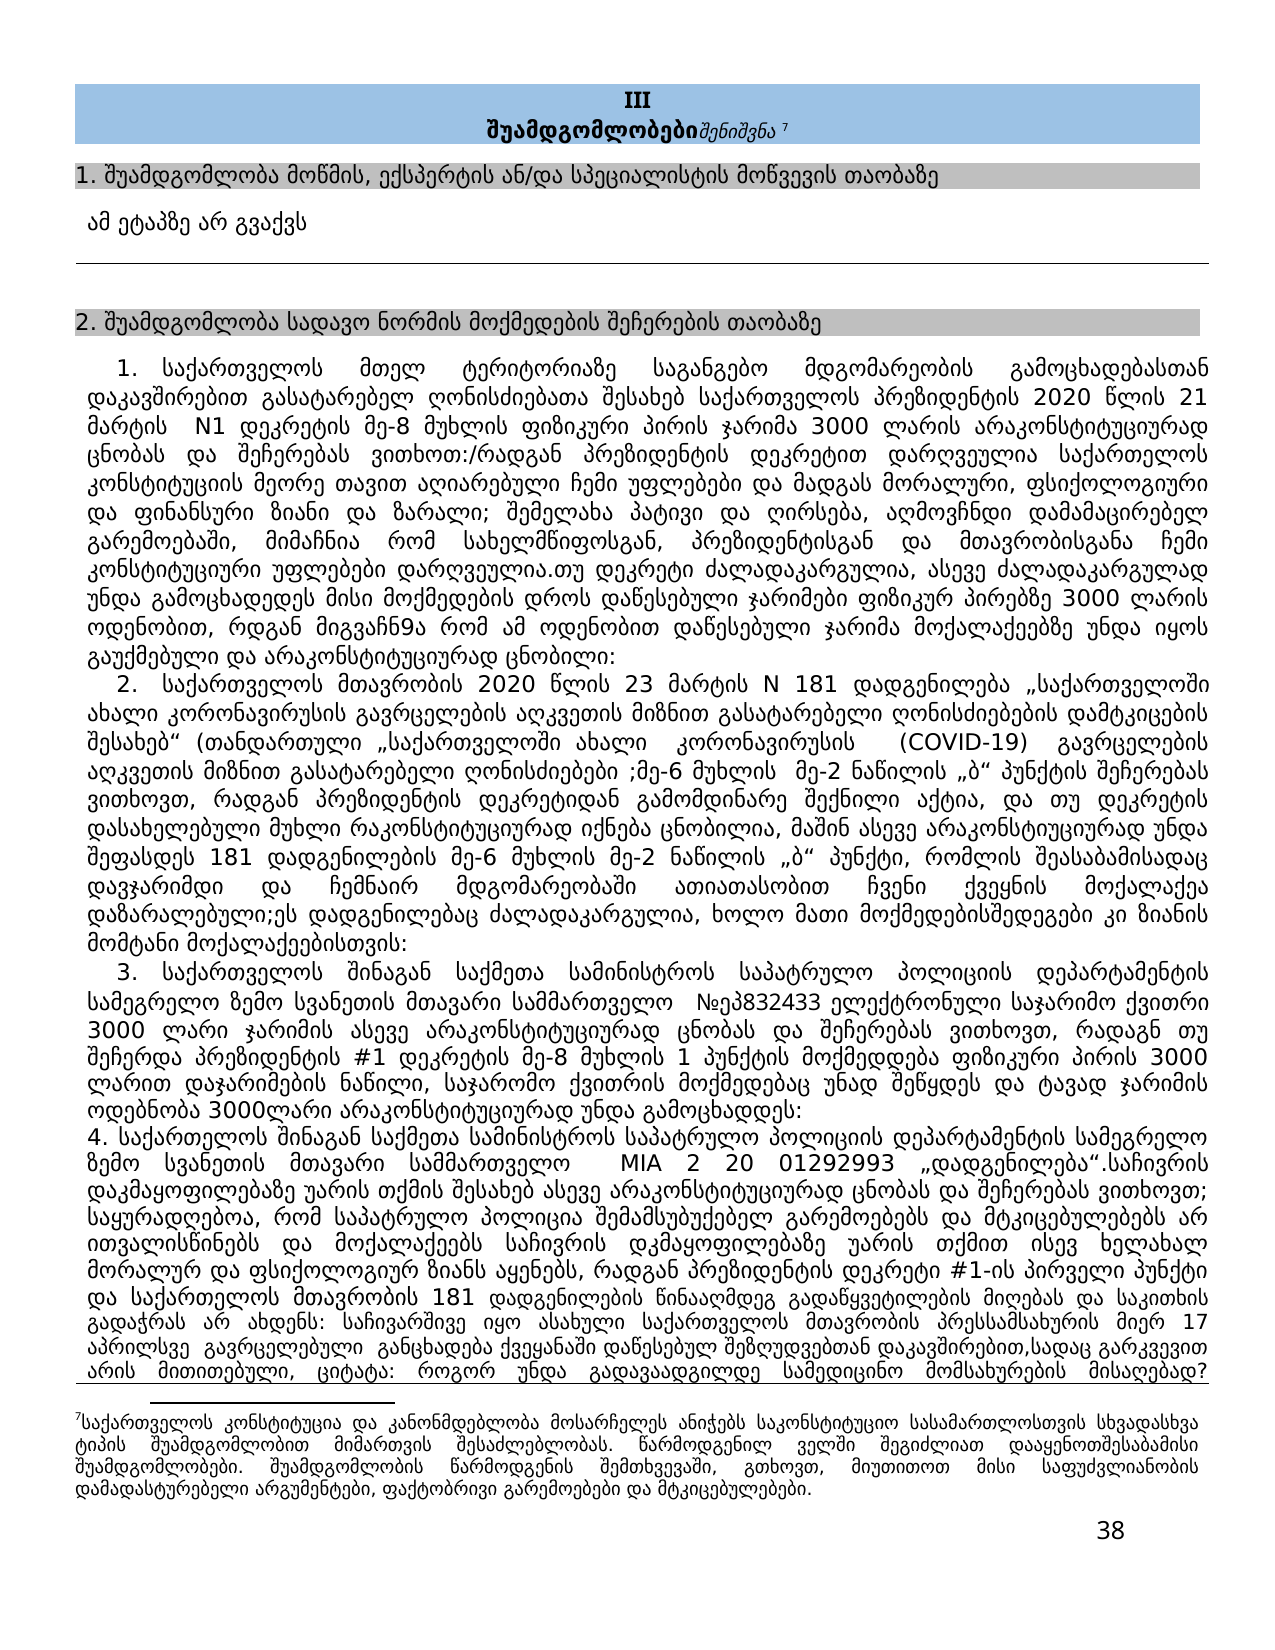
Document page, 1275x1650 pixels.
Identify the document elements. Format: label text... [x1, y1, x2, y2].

text 2. შუამდგომლობა სადავო ნორმის მოქმედების შეჩერების თაობაზე [75, 309, 1200, 336]
text III შუამდგომლობებიშენიშვნა [75, 84, 1200, 144]
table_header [76, 355, 1209, 1383]
text 1. შუამდგომლობა მოწმის, ექსპერტის ან/და სპეციალისტის მოწვევის თაობაზე [75, 163, 1200, 189]
table_header ამ ეტაპზე არ გვაქვს [76, 209, 1209, 262]
